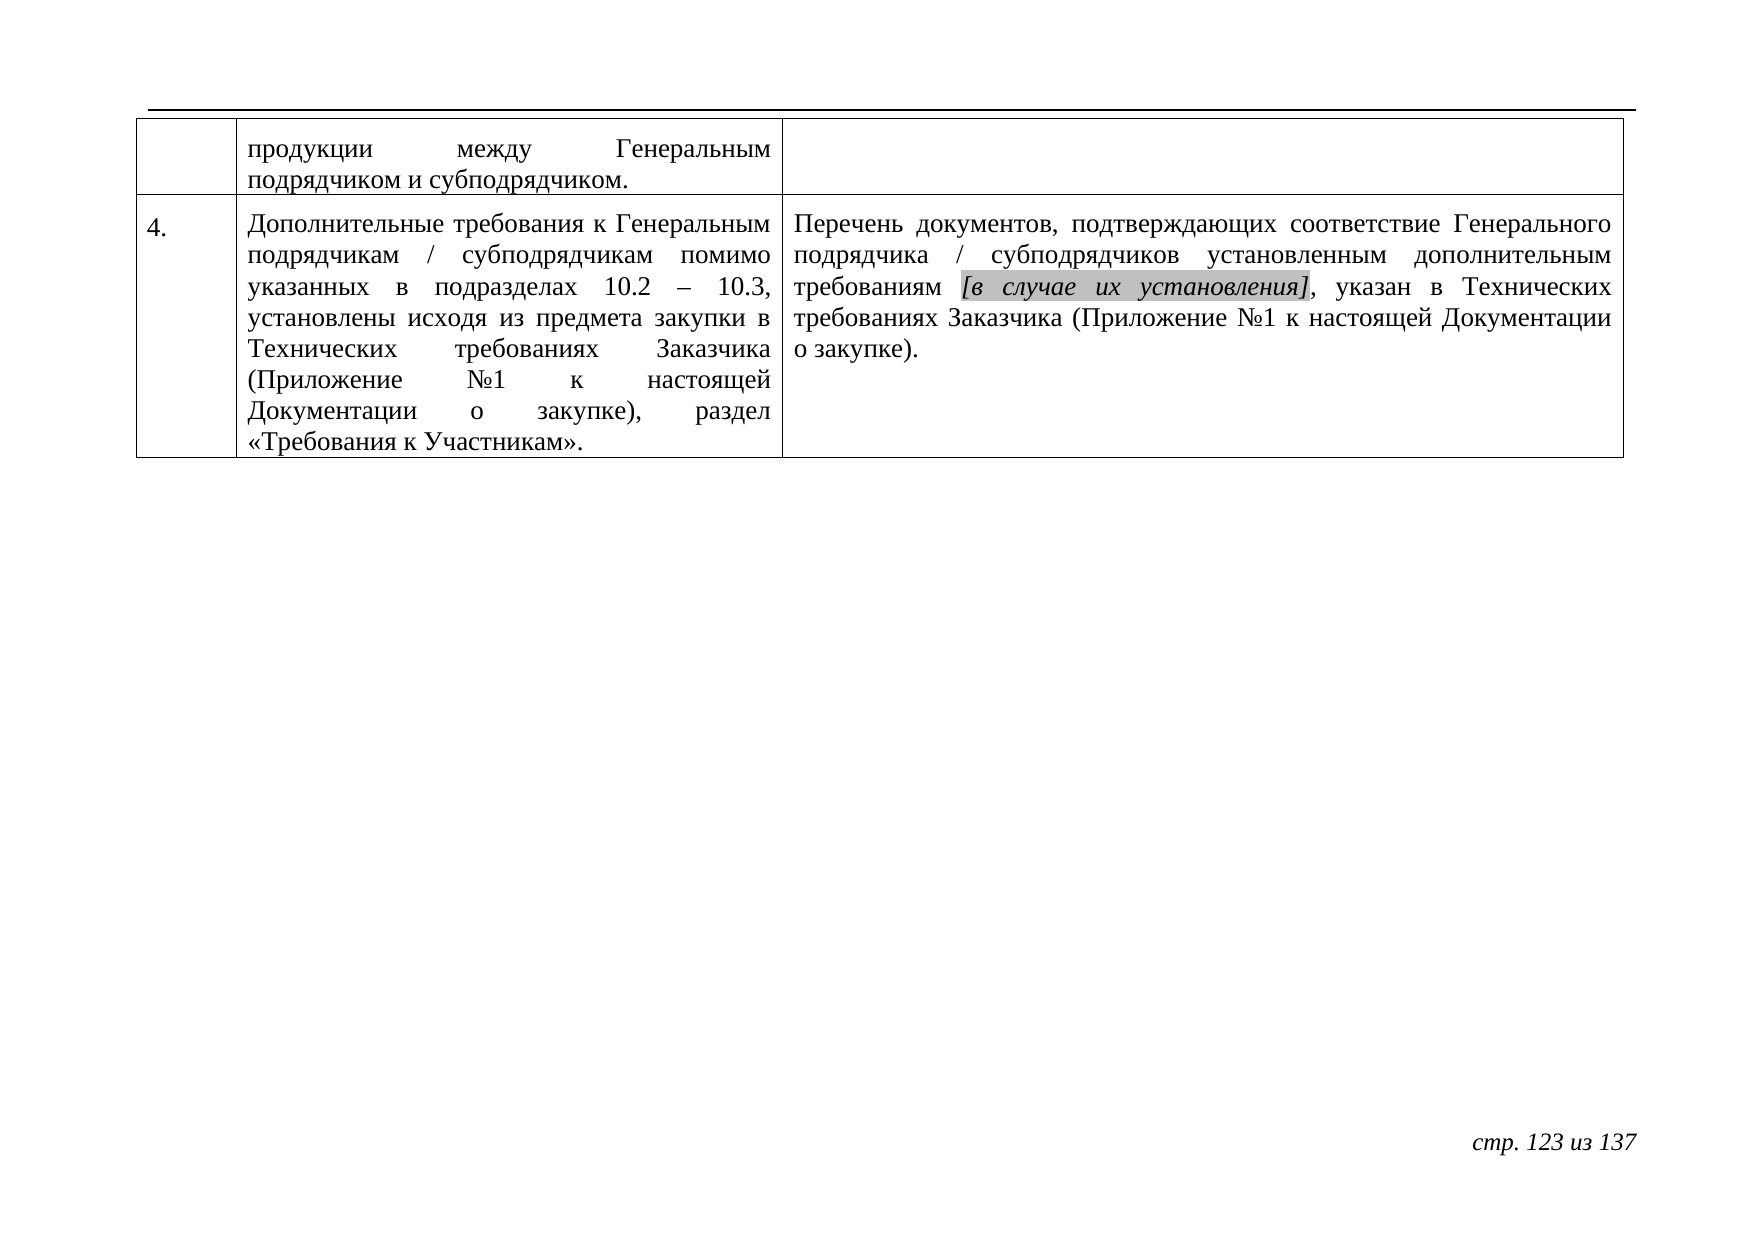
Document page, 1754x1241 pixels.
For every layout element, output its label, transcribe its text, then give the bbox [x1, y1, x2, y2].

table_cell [783, 119, 1623, 194]
table_cell Дополнительные требования к Генеральным подрядчикам / субподрядчикам помимо указанных в подразделах 10.2 – 10.3, установлены исходя из предмета закупки в Технических требованиях Заказчика (Приложение №1 к настоящей Документации о закупке), раздел «Требования к Участникам». [237, 195, 782, 457]
table_cell [137, 195, 236, 457]
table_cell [237, 119, 782, 194]
table_cell [137, 119, 236, 194]
table_cell Перечень документов, подтверждающих соответствие Генерального подрядчика / субподрядчиков установленным дополнительным требованиям [в случае их установления], указан в Технических требованиях Заказчика (Приложение №1 к настоящей Документации о закупке). [783, 195, 1623, 457]
